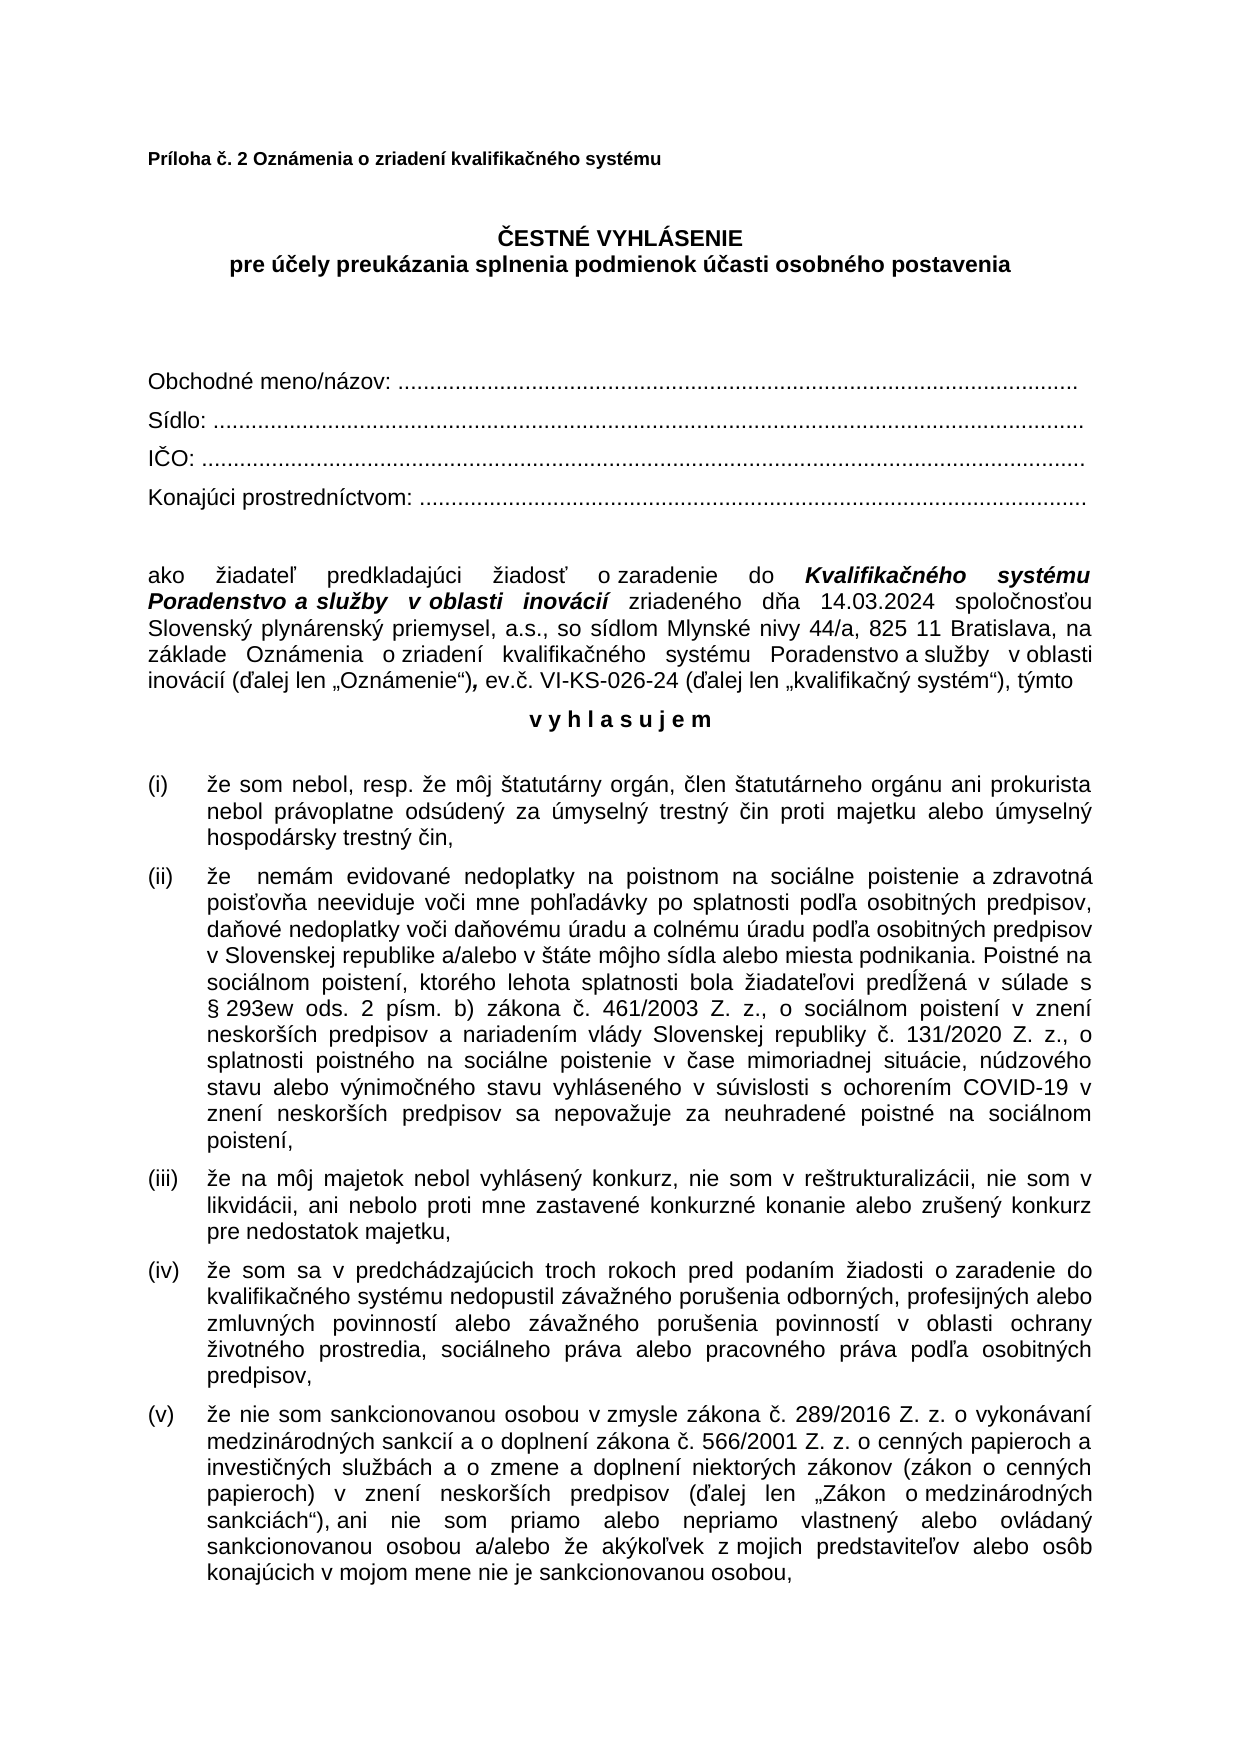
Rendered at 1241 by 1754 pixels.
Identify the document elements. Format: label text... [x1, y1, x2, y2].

text Obchodné meno/názov: ........................................................................................................... [148, 368, 1093, 394]
text pre účely preukázania splnenia podmienok účasti osobného postavenia [148, 251, 1093, 277]
text Konajúci prostredníctvom: ......................................................................................................... [148, 484, 1093, 511]
list že na môj majetok nebol vyhlásený konkurz, nie som v reštrukturalizácii, nie som v likvidácii, ani nebolo proti mne zastavené konkurzné konanie alebo zrušený konkurz pre nedostatok majetku, [148, 1165, 1093, 1244]
list že som sa v predchádzajúcich troch rokoch pred podaním žiadosti o zaradenie do kvalifikačného systému nedopustil závažného porušenia odborných, profesijných alebo zmluvných povinností alebo závažného porušenia povinností v oblasti ochrany životného prostredia, sociálneho práva alebo pracovného práva podľa osobitných predpisov, [148, 1257, 1093, 1389]
list že som nebol, resp. že môj štatutárny orgán, člen štatutárneho orgánu ani prokurista nebol právoplatne odsúdený za úmyselný trestný čin proti majetku alebo úmyselný hospodársky trestný čin, [148, 771, 1093, 851]
list že nemám evidované nedoplatky na poistnom na sociálne poistenie a zdravotná poisťovňa neeviduje voči mne pohľadávky po splatnosti podľa osobitných predpisov, daňové nedoplatky voči daňovému úradu a colnému úradu podľa osobitných predpisov v Slovenskej republike a/alebo v štáte môjho sídla alebo miesta podnikania. Poistné na sociálnom poistení, ktorého lehota splatnosti bola žiadateľovi predĺžená v súlade s § 293ew ods. 2 písm. b) zákona č. 461/2003 Z. z., o sociálnom poistení v znení neskorších predpisov a nariadením vlády Slovenskej republiky č. 131/2020 Z. z., o splatnosti poistného na sociálne poistenie v čase mimoriadnej situácie, núdzového stavu alebo výnimočného stavu vyhláseného v súvislosti s ochorením COVID-19 v znení neskorších predpisov sa nepovažuje za neuhradené poistné na sociálnom poistení, [148, 863, 1093, 1153]
text ako žiadateľ predkladajúci žiadosť o zaradenie do Kvalifikačného systému Poradenstvo a služby v oblasti inovácií zriadeného dňa 14.03.2024 spoločnosťou Slovenský plynárenský priemysel, a.s., so sídlom Mlynské nivy 44/a, 825 11 Bratislava, na základe Oznámenia o zriadení kvalifikačného systému Poradenstvo a služby v oblasti inovácií (ďalej len „Oznámenie“), ev.č. VI-KS-026-24 (ďalej len „kvalifikačný systém“), týmto [148, 562, 1093, 694]
text Sídlo: ......................................................................................................................................... [148, 407, 1093, 433]
text Príloha č. 2 Oznámenia o zriadení kvalifikačného systému [148, 148, 1093, 169]
text v y h l a s u j e m [148, 706, 1093, 733]
text IČO: ........................................................................................................................................... [148, 445, 1093, 472]
text Čestné vyhlásenie [148, 225, 1093, 251]
list že nie som sankcionovanou osobou v zmysle zákona č. 289/2016 Z. z. o vykonávaní medzinárodných sankcií a o doplnení zákona č. 566/2001 Z. z. o cenných papieroch a investičných službách a o zmene a doplnení niektorých zákonov (zákon o cenných papieroch) v znení neskorších predpisov (ďalej len „Zákon o medzinárodných sankciách“), ani nie som priamo alebo nepriamo vlastnený alebo ovládaný sankcionovanou osobou a/alebo že akýkoľvek z mojich predstaviteľov alebo osôb konajúcich v mojom mene nie je sankcionovanou osobou, [148, 1401, 1093, 1586]
